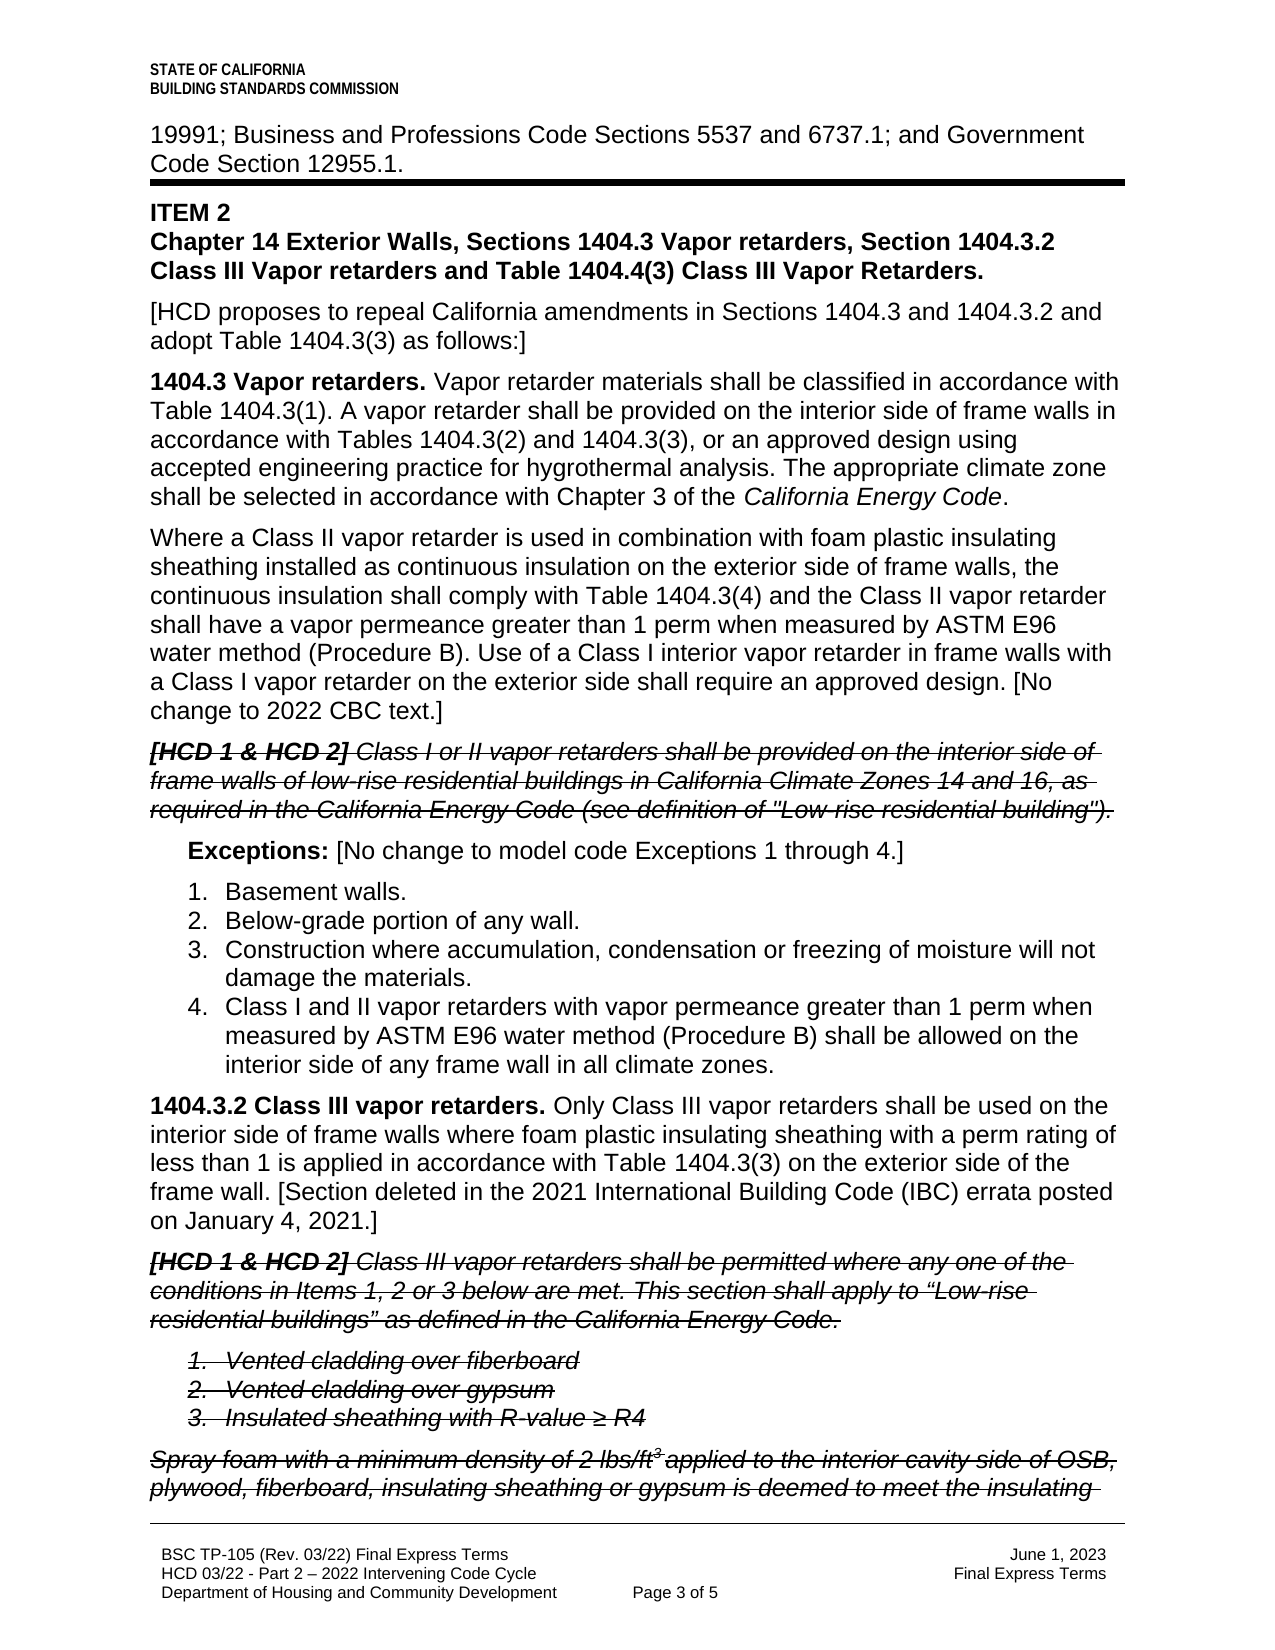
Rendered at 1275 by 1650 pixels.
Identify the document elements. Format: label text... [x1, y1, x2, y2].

text 1404.3.2 Class III vapor retarders. Only Class III vapor retarders shall be used on the interior side of frame walls where foam plastic insulating sheathing with a perm rating of less than 1 is applied in accordance with Table 1404.3(3) on the exterior side of the frame wall. [Section deleted in the 2021 International Building Code (IBC) errata posted on January 4, 2021.] [150, 1091, 1125, 1234]
text [HCD proposes to repeal California amendments in Sections 1404.3 and 1404.3.2 and adopt Table 1404.3(3) as follows:] [150, 297, 1125, 354]
text [HCD 1 & HCD 2] Class III vapor retarders shall be permitted where any one of the conditions in Items 1, 2 or 3 below are met. This section shall apply to “Low-rise residential buildings” as defined in the California Energy Code. [150, 1247, 1125, 1333]
text Exceptions: [No change to model code Exceptions 1 through 4.] [150, 836, 1125, 864]
text [HCD 1 & HCD 2] Class I or II vapor retarders shall be provided on the interior side of frame walls of low-rise residential buildings in California Climate Zones 14 and 16, as required in the California Energy Code (see definition of "Low-rise residential building"). [150, 737, 1125, 823]
list Class I and II vapor retarders with vapor permeance greater than 1 perm when measured by ASTM E96 water method (Procedure B) shall be allowed on the interior side of any frame wall in all climate zones. [187, 992, 1125, 1078]
list Insulated sheathing with R-value ≥ R4 [187, 1403, 1125, 1432]
list Basement walls. [187, 877, 1125, 906]
list Below-grade portion of any wall. [187, 906, 1125, 934]
list Construction where accumulation, condensation or freezing of moisture will not damage the materials. [187, 934, 1125, 992]
list Vented cladding over gypsum [187, 1374, 1125, 1403]
text 1404.3 Vapor retarders. Vapor retarder materials shall be classified in accordance with Table 1404.3(1). A vapor retarder shall be provided on the interior side of frame walls in accordance with Tables 1404.3(2) and 1404.3(3), or an approved design using accepted engineering practice for hygrothermal analysis. The appropriate climate zone shall be selected in accordance with Chapter 3 of the California Energy Code. [150, 367, 1125, 511]
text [150, 1444, 1125, 1502]
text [150, 120, 1125, 179]
list Vented cladding over fiberboard [187, 1346, 1125, 1374]
text Where a Class II vapor retarder is used in combination with foam plastic insulating sheathing installed as continuous insulation on the exterior side of frame walls, the continuous insulation shall comply with Table 1404.3(4) and the Class II vapor retarder shall have a vapor permeance greater than 1 perm when measured by ASTM E96 water method (Procedure B). Use of a Class I interior vapor retarder in frame walls with a Class I vapor retarder on the exterior side shall require an approved design. [No change to 2022 CBC text.] [150, 523, 1125, 724]
subtitle ITEM 2 Chapter 14 Exterior Walls, Sections 1404.3 Vapor retarders, Section 1404.3.2 Class III Vapor retarders and Table 1404.4(3) Class III Vapor Retarders. [150, 198, 1125, 284]
